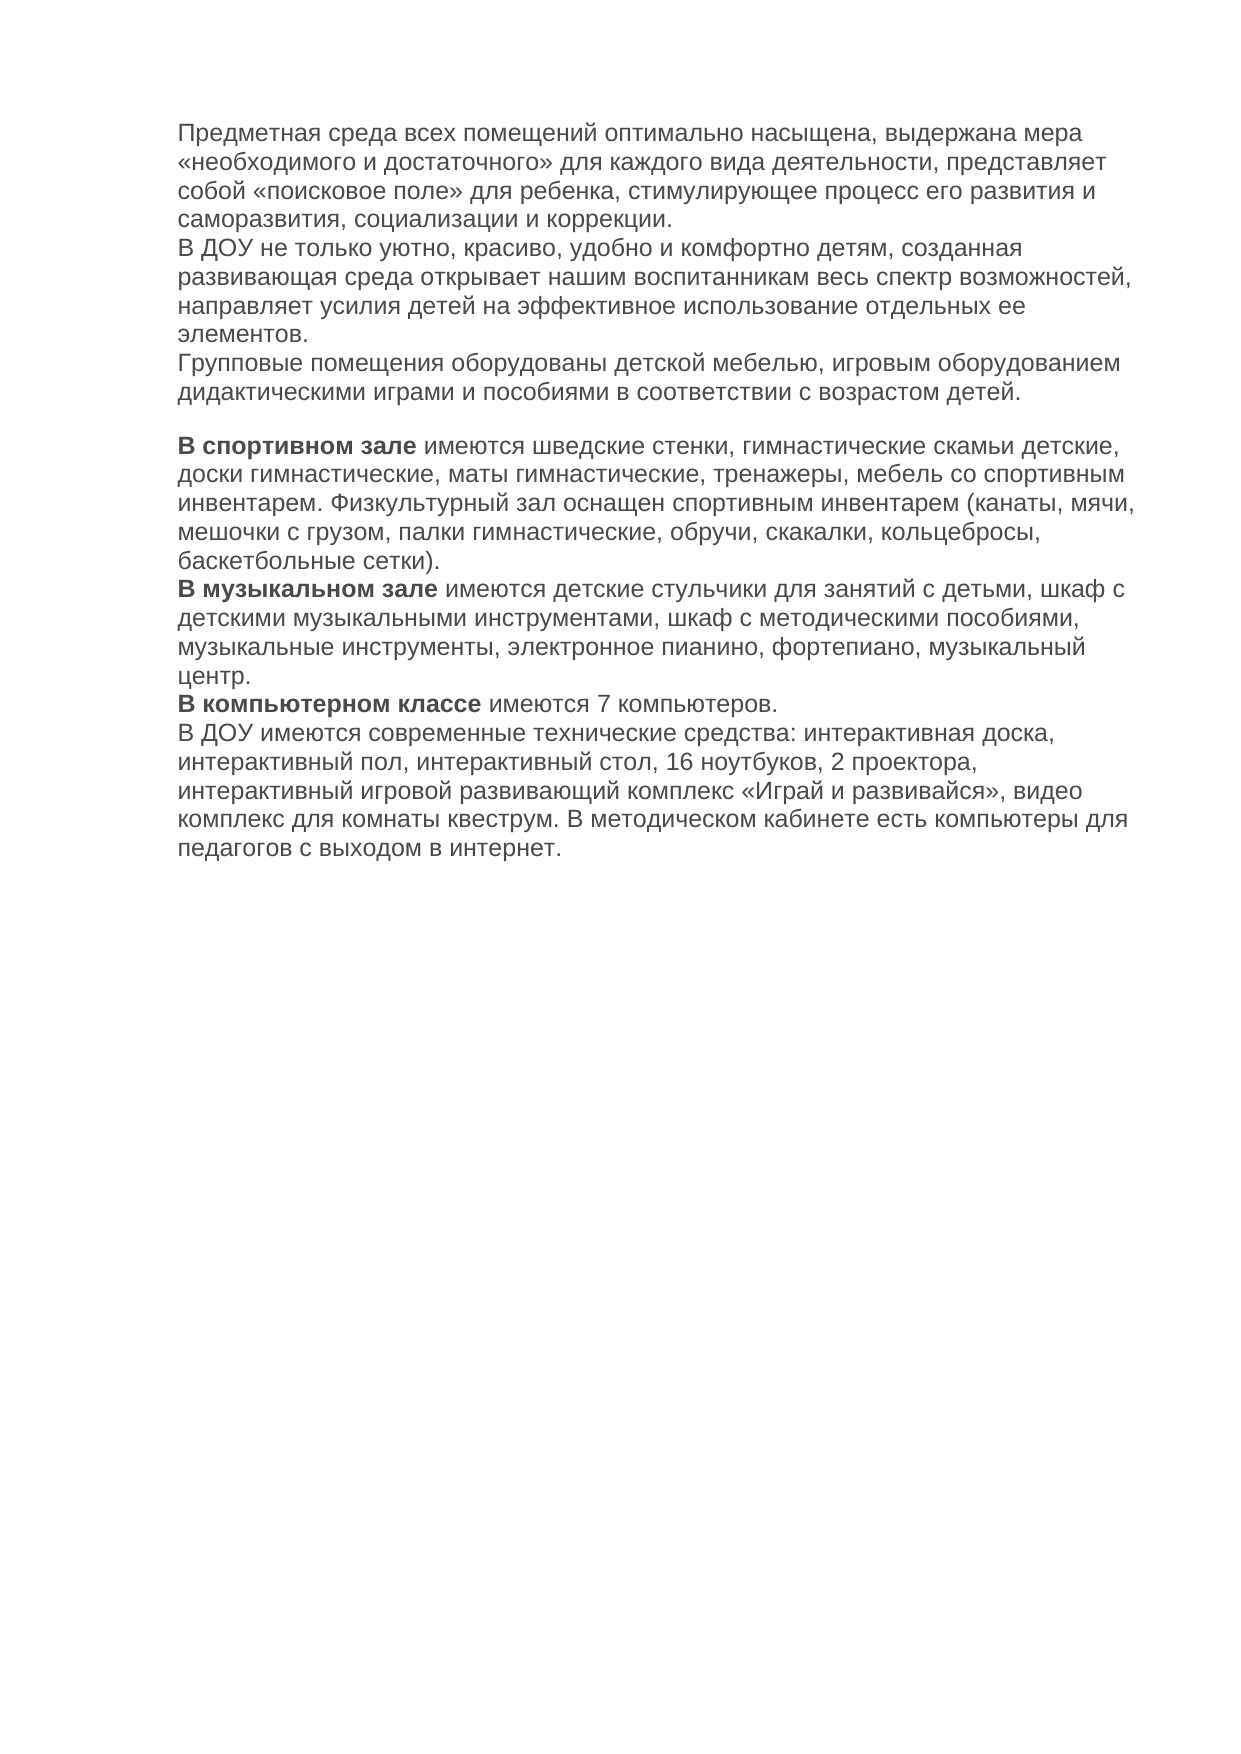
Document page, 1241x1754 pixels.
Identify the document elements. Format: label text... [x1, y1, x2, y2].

text В музыкальном зале имеются детские стульчики для занятий с детьми, шкаф с детскими музыкальными инструментами, шкаф с методическими пособиями, музыкальные инструменты, электронное пианино, фортепиано, музыкальный центр. [177, 574, 1152, 689]
text Предметная среда всех помещений оптимально насыщена, выдержана мера «необходимого и достаточного» для каждого вида деятельности, представляет собой «поисковое поле» для ребенка, стимулирующее процесс его развития и саморазвития, социализации и коррекции. В ДОУ не только уютно, красиво, удобно и комфортно детям, созданная развивающая среда открывает нашим воспитанникам весь спектр возможностей, направляет усилия детей на эффективное использование отдельных ее элементов. [177, 118, 1152, 348]
text Групповые помещения оборудованы детской мебелью, игровым оборудованием дидактическими играми и пособиями в соответствии с возрастом детей. [177, 348, 1152, 406]
text В спортивном зале имеются шведские стенки, гимнастические скамьи детские, доски гимнастические, маты гимнастические, тренажеры, мебель со спортивным инвентарем. Физкультурный зал оснащен спортивным инвентарем (канаты, мячи, мешочки с грузом, палки гимнастические, обручи, скакалки, кольцебросы, баскетбольные сетки). [177, 431, 1152, 574]
text В компьютерном классе имеются 7 компьютеров. [177, 689, 1152, 718]
text В ДОУ имеются современные технические средства: интерактивная доска, интерактивный пол, интерактивный стол, 16 ноутбуков, 2 проектора, интерактивный игровой развивающий комплекс «Играй и развивайся», видео комплекс для комнаты квеструм. В методическом кабинете есть компьютеры для педагогов с выходом в интернет. [177, 718, 1152, 862]
